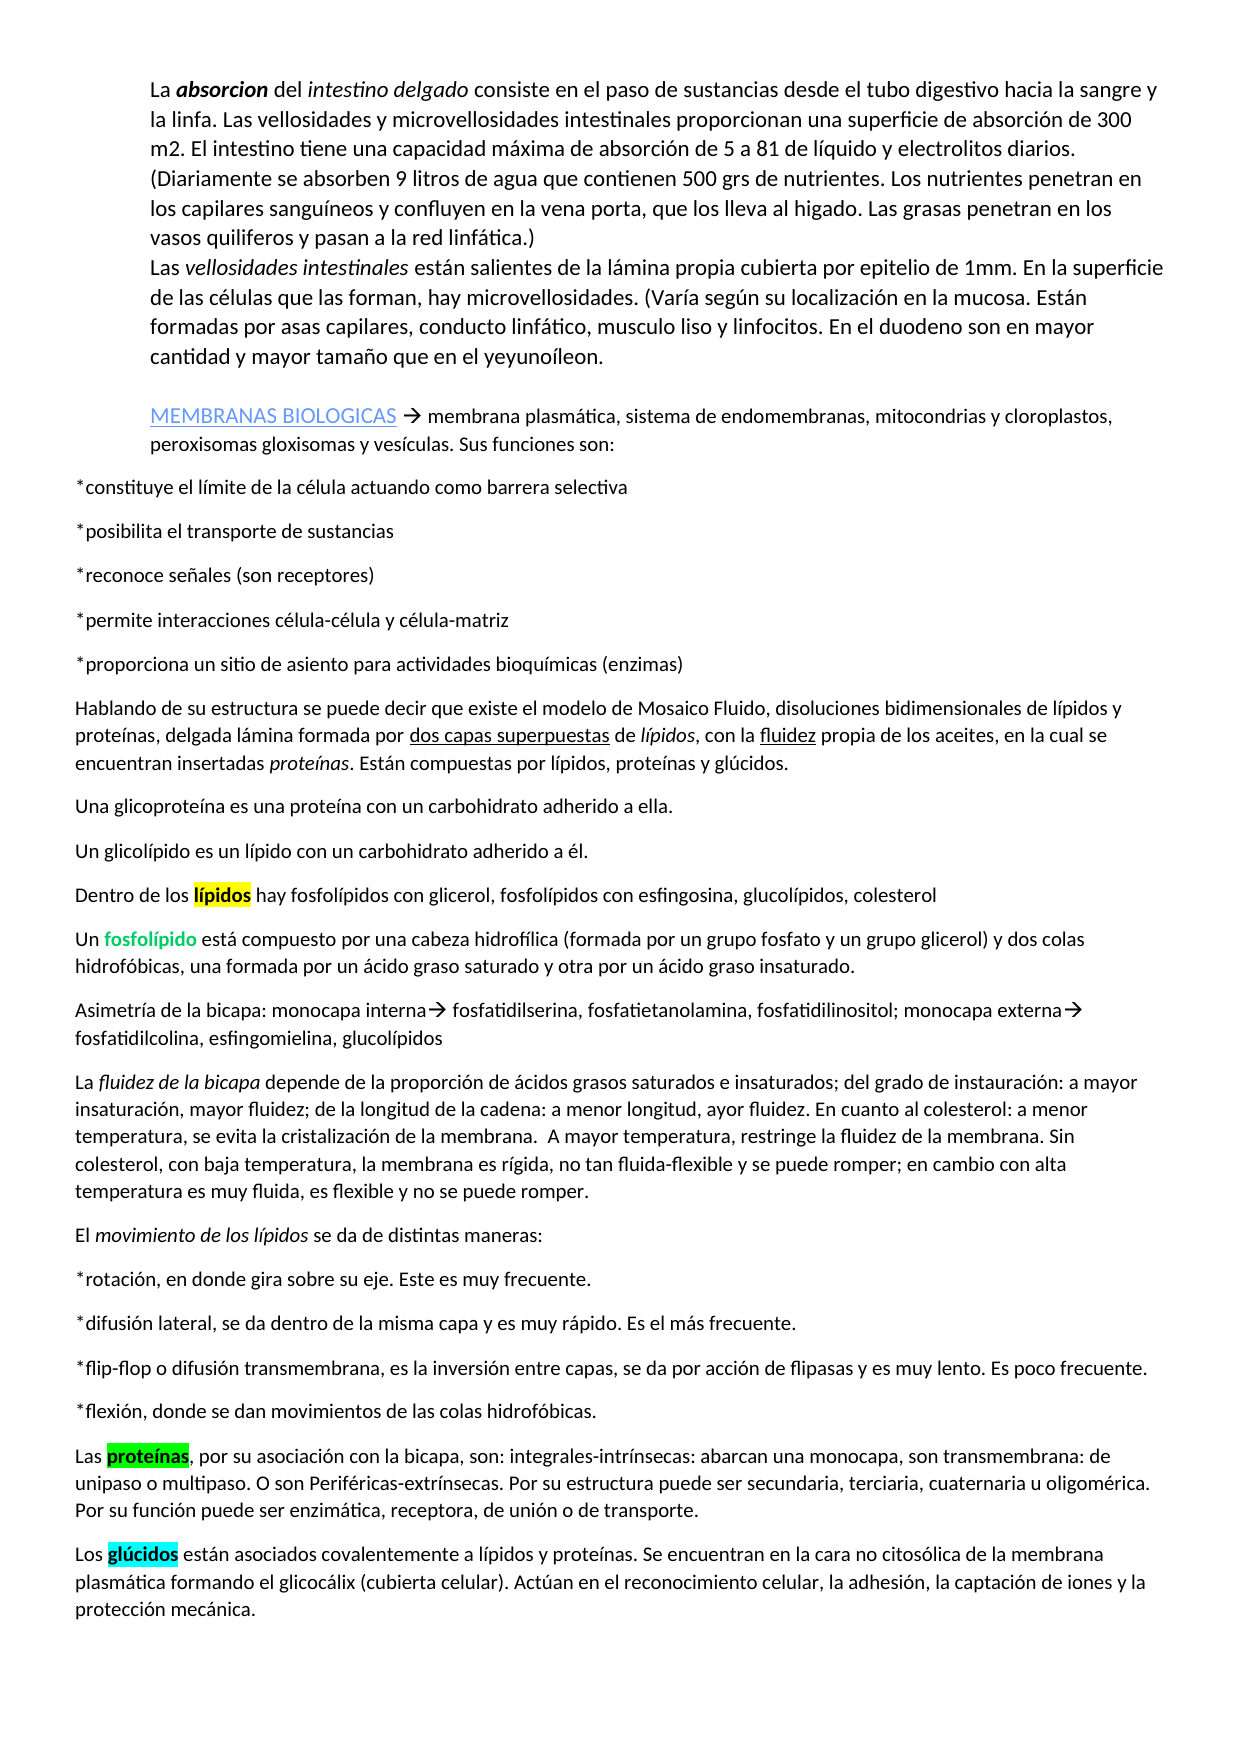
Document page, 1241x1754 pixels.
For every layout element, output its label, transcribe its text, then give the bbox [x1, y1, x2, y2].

text *difusión lateral, se da dentro de la misma capa y es muy rápido. Es el más frecuente. [75, 1311, 1165, 1336]
text El movimiento de los lípidos se da de distintas maneras: [75, 1222, 1165, 1248]
text Asimetría de la bicapa: monocapa interna fosfatidilserina, fosfatietanolamina, fosfatidilinositol; monocapa externa fosfatidilcolina, esfingomielina, glucolípidos [75, 997, 1165, 1050]
text *permite interacciones célula-célula y célula-matriz [75, 607, 1165, 632]
text La fluidez de la bicapa depende de la proporción de ácidos grasos saturados e insaturados; del grado de instauración: a mayor insaturación, mayor fluidez; de la longitud de la cadena: a menor longitud, ayor fluidez. En cuanto al colesterol: a menor temperatura, se evita la cristalización de la membrana. A mayor temperatura, restringe la fluidez de la membrana. Sin colesterol, con baja temperatura, la membrana es rígida, no tan fluida-flexible y se puede romper; en cambio con alta temperatura es muy fluida, es flexible y no se puede romper. [75, 1069, 1165, 1204]
text Un glicolípido es un lípido con un carbohidrato adherido a él. [75, 838, 1165, 863]
list MEMBRANAS BIOLOGICAS membrana plasmática, sistema de endomembranas, mitocondrias y cloroplastos, peroxisomas gloxisomas y vesículas. Sus funciones son: [150, 402, 1165, 456]
text *rotación, en donde gira sobre su eje. Este es muy frecuente. [75, 1267, 1165, 1292]
list La absorcion del intestino delgado consiste en el paso de sustancias desde el tubo digestivo hacia la sangre y la linfa. Las vellosidades y microvellosidades intestinales proporcionan una superficie de absorción de 300 m2. El intestino tiene una capacidad máxima de absorción de 5 a 81 de líquido y electrolitos diarios. (Diariamente se absorben 9 litros de agua que contienen 500 grs de nutrientes. Los nutrientes penetran en los capilares sanguíneos y confluyen en la vena porta, que los lleva al higado. Las grasas penetran en los vasos quiliferos y pasan a la red linfática.) [150, 75, 1165, 251]
text Un fosfolípido está compuesto por una cabeza hidrofílica (formada por un grupo fosfato y un grupo glicerol) y dos colas hidrofóbicas, una formada por un ácido graso saturado y otra por un ácido graso insaturado. [75, 926, 1165, 979]
list Las vellosidades intestinales están salientes de la lámina propia cubierta por epitelio de 1mm. En la superficie de las células que las forman, hay microvellosidades. (Varía según su localización en la mucosa. Están formadas por asas capilares, conducto linfático, musculo liso y linfocitos. En el duodeno son en mayor cantidad y mayor tamaño que en el yeyunoíleon. [150, 253, 1165, 370]
text Dentro de los lípidos hay fosfolípidos con glicerol, fosfolípidos con esfingosina, glucolípidos, colesterol [251, 882, 1165, 907]
text *proporciona un sitio de asiento para actividades bioquímicas (enzimas) [75, 651, 1165, 676]
text *posibilita el transporte de sustancias [75, 519, 1165, 544]
text Las proteínas, por su asociación con la bicapa, son: integrales-intrínsecas: abarcan una monocapa, son transmembrana: de unipaso o multipaso. O son Periféricas-extrínsecas. Por su estructura puede ser secundaria, terciaria, cuaternaria u oligomérica. Por su función puede ser enzimática, receptora, de unión o de transporte. [75, 1443, 1165, 1523]
text *reconoce señales (son receptores) [75, 563, 1165, 588]
text Hablando de su estructura se puede decir que existe el modelo de Mosaico Fluido, disoluciones bidimensionales de lípidos y proteínas, delgada lámina formada por dos capas superpuestas de lípidos, con la fluidez propia de los aceites, en la cual se encuentran insertadas proteínas. Están compuestas por lípidos, proteínas y glúcidos. [75, 695, 1165, 775]
text *constituye el límite de la célula actuando como barrera selectiva [75, 474, 1165, 500]
text Una glicoproteína es una proteína con un carbohidrato adherido a ella. [75, 794, 1165, 819]
text Los glúcidos están asociados covalentemente a lípidos y proteínas. Se encuentran en la cara no citosólica de la membrana plasmática formando el glicocálix (cubierta celular). Actúan en el reconocimiento celular, la adhesión, la captación de iones y la protección mecánica. [75, 1542, 1165, 1622]
text *flexión, donde se dan movimientos de las colas hidrofóbicas. [75, 1399, 1165, 1424]
text *flip-flop o difusión transmembrana, es la inversión entre capas, se da por acción de flipasas y es muy lento. Es poco frecuente. [75, 1355, 1165, 1380]
